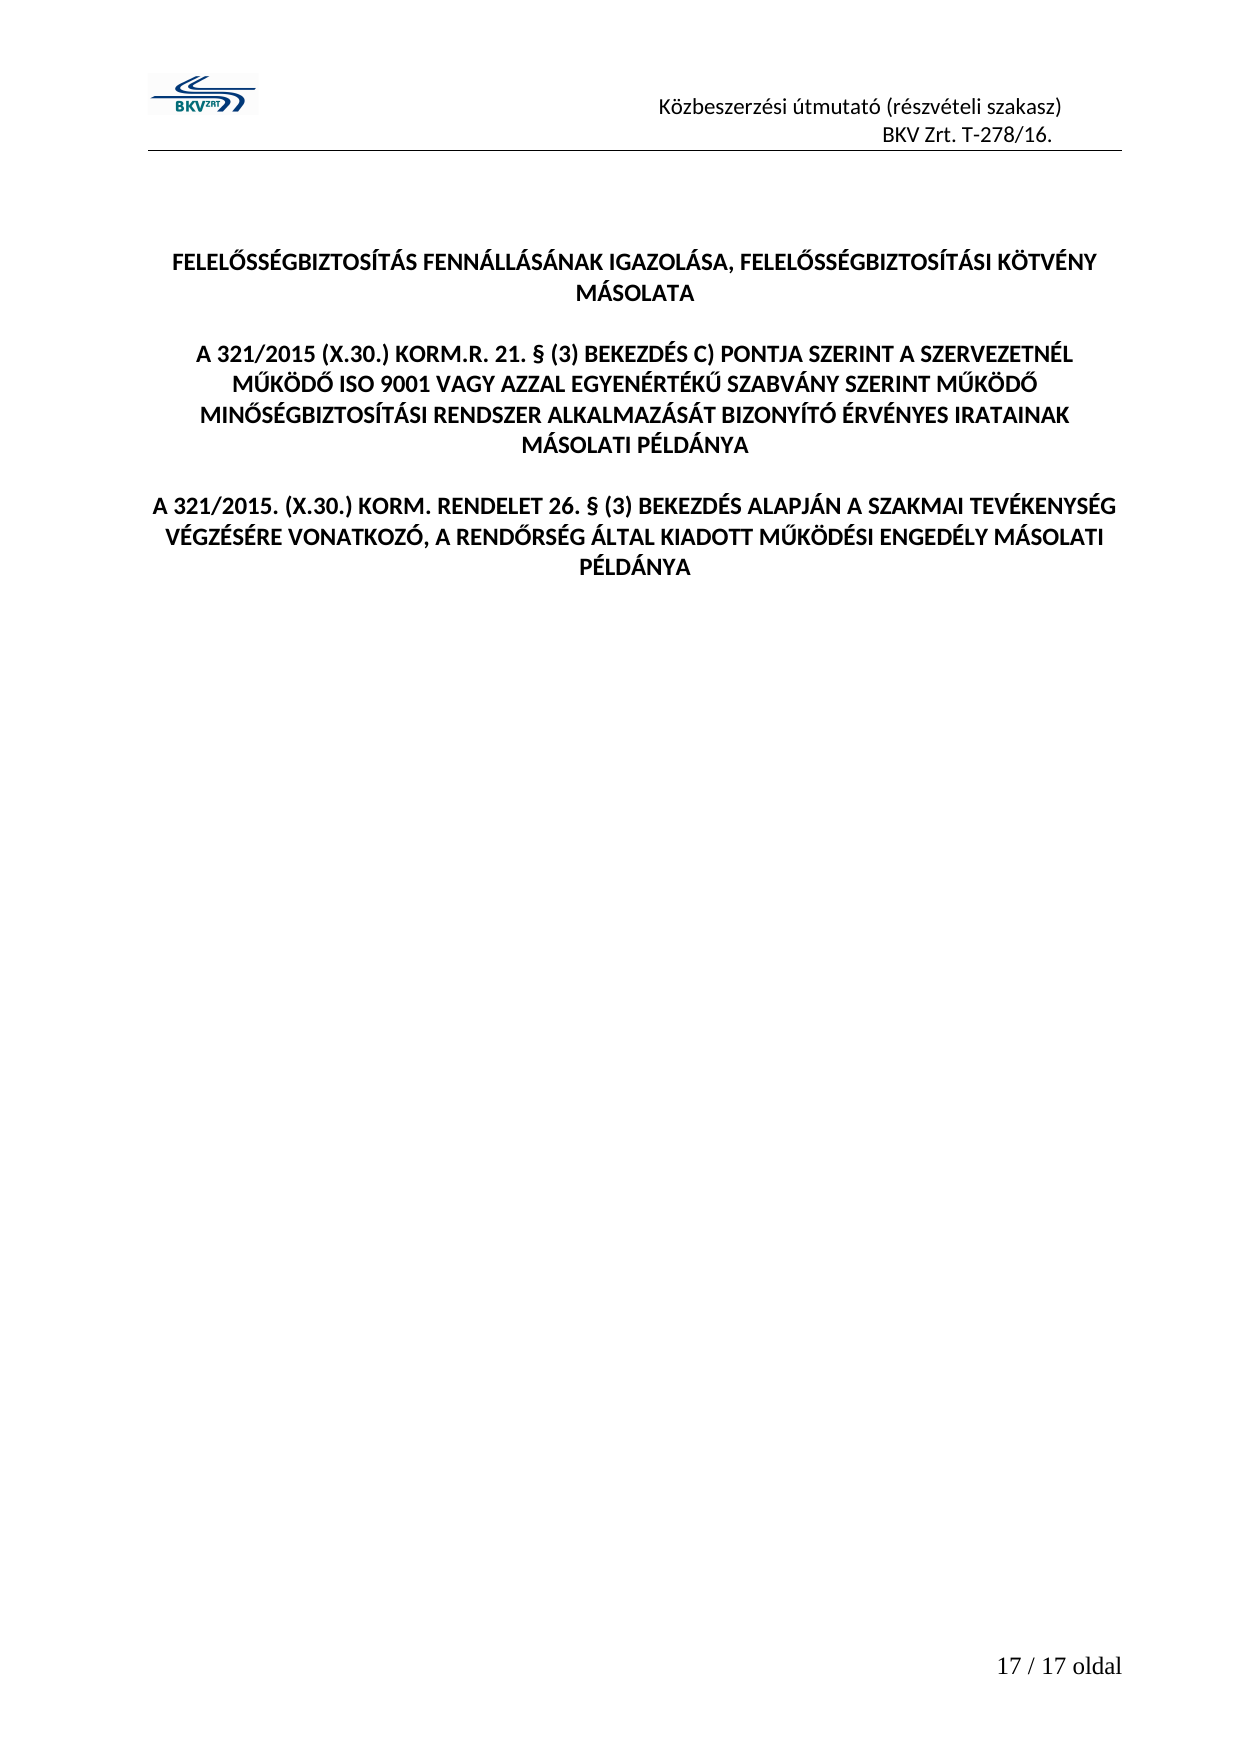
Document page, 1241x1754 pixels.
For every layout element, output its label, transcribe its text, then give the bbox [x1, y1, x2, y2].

text Felelősségbiztosítás fennállásának igazolása, Felelősségbiztosítási kötvény másolata [148, 246, 1122, 307]
text A 321/2015 (X.30.) Korm.r. 21. § (3) bekezdés c) pontja szerint a szervezetnél működő ISO 9001 vagy azzal egyenértékű szabvány szerint működő minőségbiztosítási rendszer alkalmazását bizonyító érvényes iratainak másolati példánya [148, 338, 1122, 460]
picture [147, 73, 259, 115]
text A 321/2015. (X.30.) Korm. rendelet 26. § (3) bekezdés alapján a szakmai tevékenység végzésére vonatkozó, a rendőrség által kiadott működési engedély másolati példánya [148, 490, 1122, 582]
